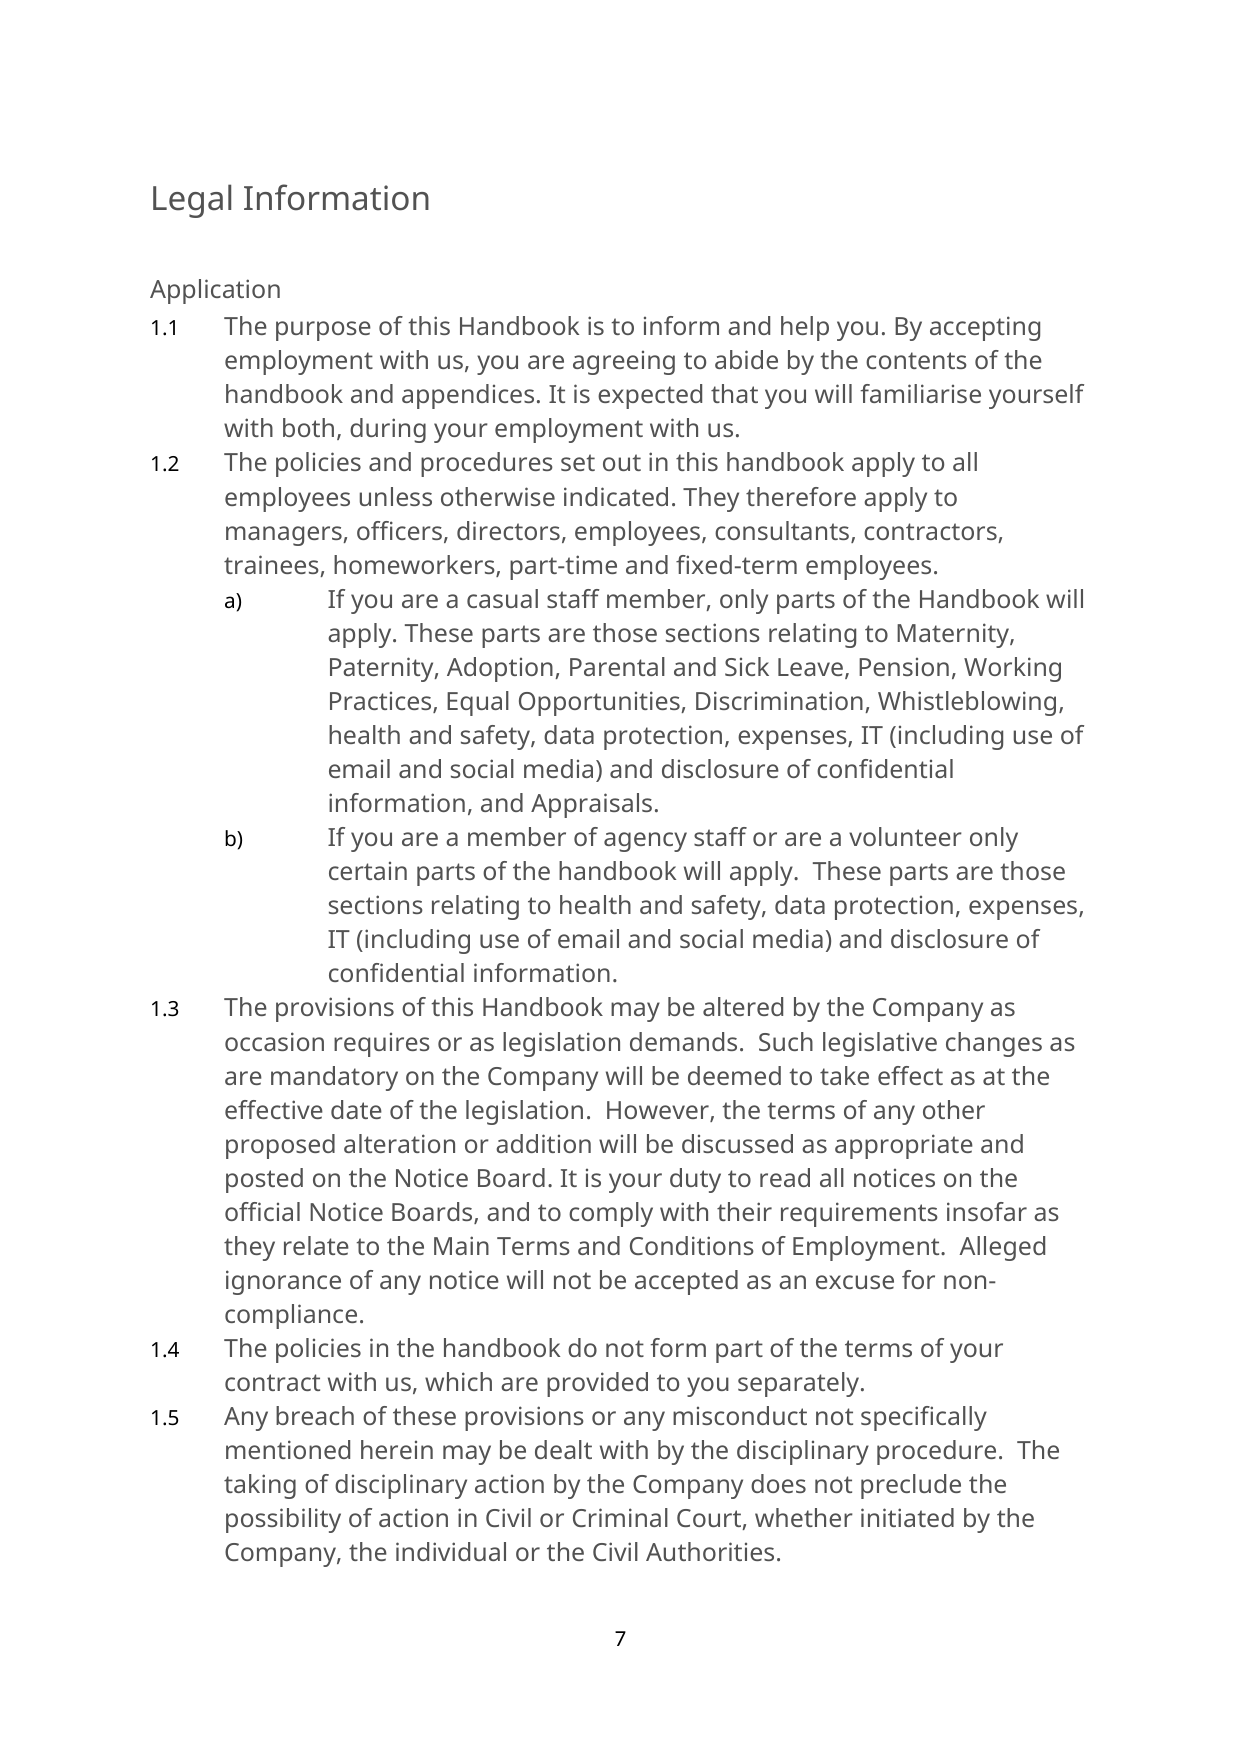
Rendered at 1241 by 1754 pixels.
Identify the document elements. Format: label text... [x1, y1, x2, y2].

list The policies in the handbook do not form part of the terms of your contract with us, which are provided to you separately. [150, 1331, 1090, 1399]
subtitle Application [150, 272, 1090, 306]
list If you are a member of agency staff or are a volunteer only certain parts of the handbook will apply. These parts are those sections relating to health and safety, data protection, expenses, IT (including use of email and social media) and disclosure of confidential information. [224, 820, 1090, 990]
list If you are a casual staff member, only parts of the Handbook will apply. These parts are those sections relating to Maternity, Paternity, Adoption, Parental and Sick Leave, Pension, Working Practices, Equal Opportunities, Discrimination, Whistleblowing, health and safety, data protection, expenses, IT (including use of email and social media) and disclosure of confidential information, and Appraisals. [224, 581, 1090, 820]
list The provisions of this Handbook may be altered by the Company as occasion requires or as legislation demands. Such legislative changes as are mandatory on the Company will be deemed to take effect as at the effective date of the legislation. However, the terms of any other proposed alteration or addition will be discussed as appropriate and posted on the Notice Board. It is your duty to read all notices on the official Notice Boards, and to comply with their requirements insofar as they relate to the Main Terms and Conditions of Employment. Alleged ignorance of any notice will not be accepted as an excuse for non-compliance. [150, 990, 1090, 1331]
list The policies and procedures set out in this handbook apply to all employees unless otherwise indicated. They therefore apply to managers, officers, directors, employees, consultants, contractors, trainees, homeworkers, part-time and fixed-term employees. [150, 445, 1090, 581]
list The purpose of this Handbook is to inform and help you. By accepting employment with us, you are agreeing to abide by the contents of the handbook and appendices. It is expected that you will familiarise yourself with both, during your employment with us. [150, 309, 1090, 445]
subtitle Legal Information [150, 175, 1090, 220]
list Any breach of these provisions or any misconduct not specifically mentioned herein may be dealt with by the disciplinary procedure. The taking of disciplinary action by the Company does not preclude the possibility of action in Civil or Criminal Court, whether initiated by the Company, the individual or the Civil Authorities. [150, 1399, 1090, 1569]
